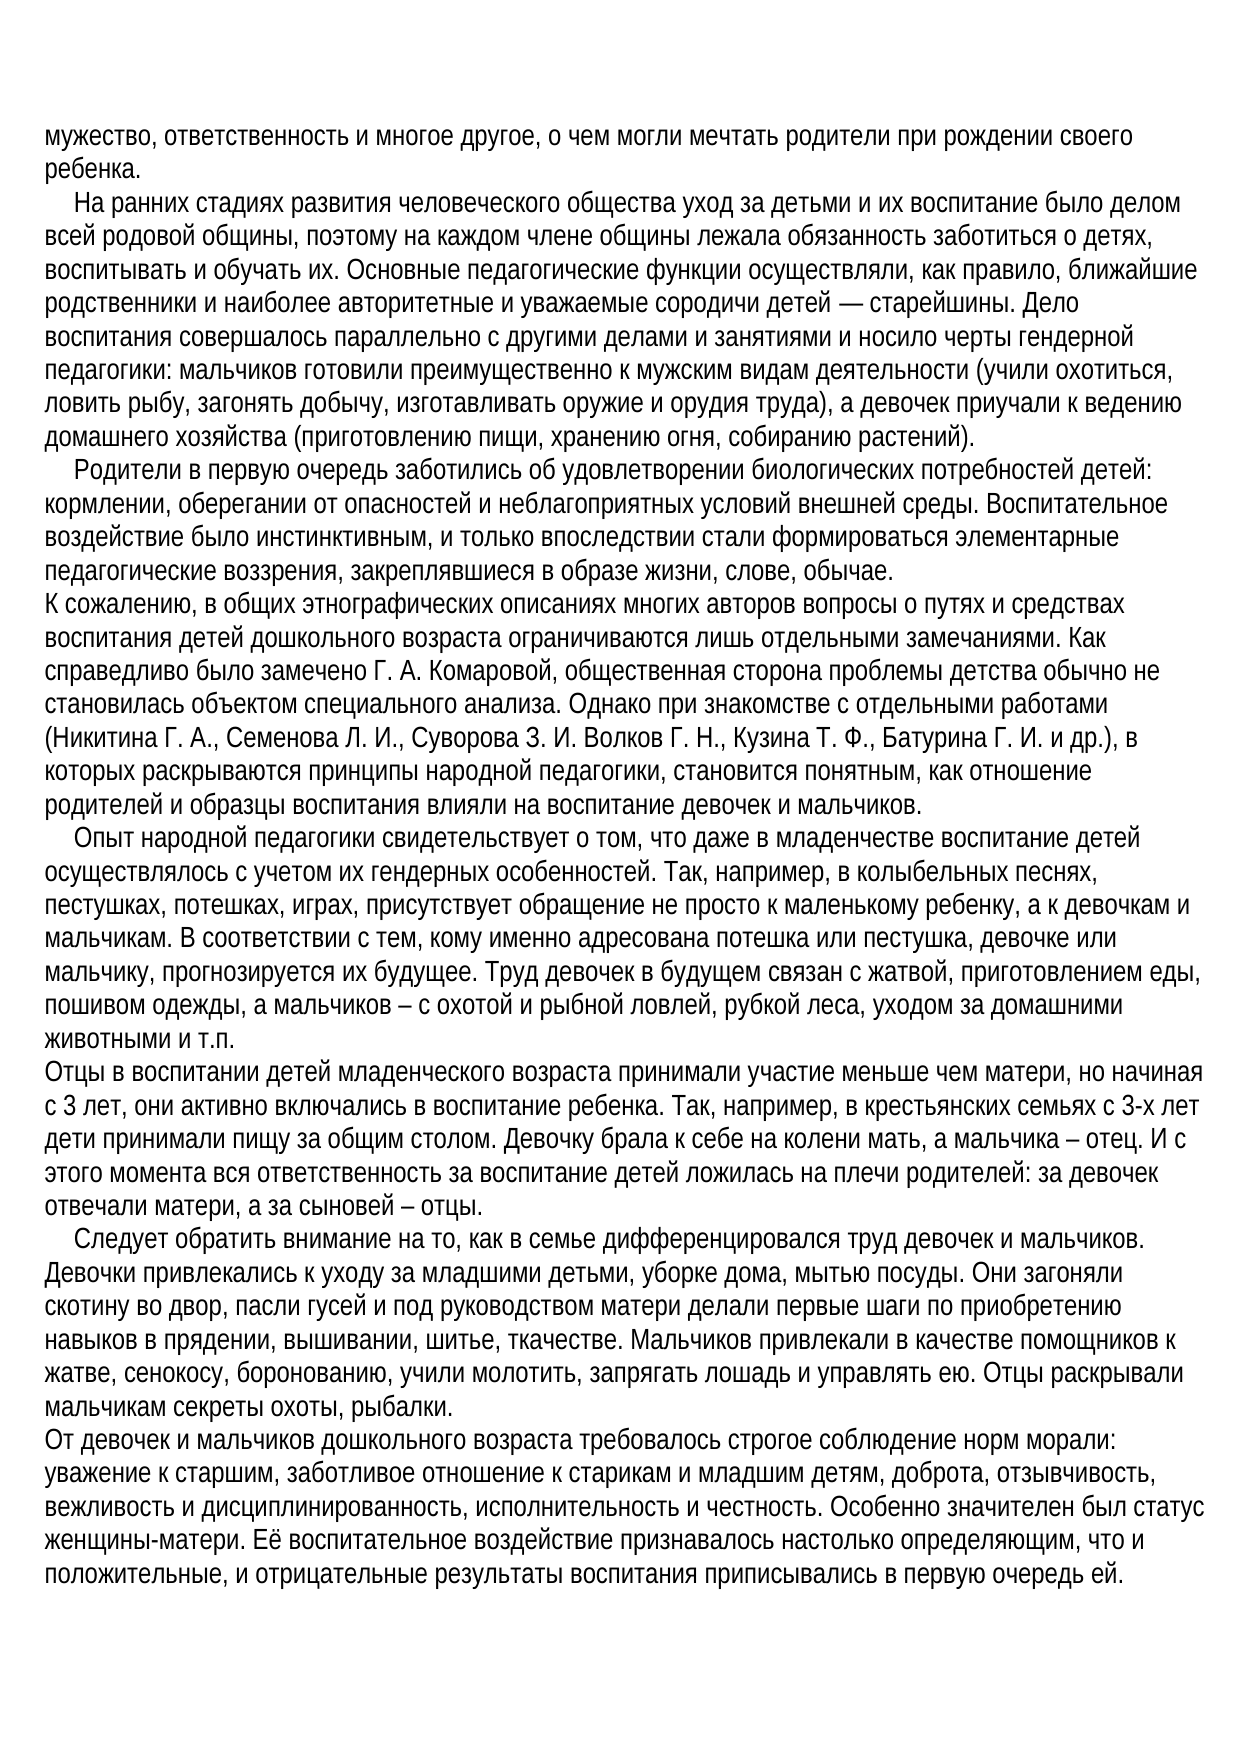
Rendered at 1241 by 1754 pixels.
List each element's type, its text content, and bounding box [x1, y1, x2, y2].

text Опыт народной педагогики свидетельствует о том, что даже в младенчестве воспитание детей осуществлялось с учетом их гендерных особенностей. Так, например, в колыбельных песнях, пестушках, потешках, играх, присутствует обращение не просто к маленькому ребенку, а к девочкам и мальчикам. В соответствии с тем, кому именно адресована потешка или пестушка, девочке или мальчику, прогнозируется их будущее. Труд девочек в будущем связан с жатвой, приготовлением еды, пошивом одежды, а мальчиков – с охотой и рыбной ловлей, рубкой леса, уходом за домашними животными и т.п. Отцы в воспитании детей младенческого возраста принимали участие меньше чем матери, но начиная с 3 лет, они активно включались в воспитание ребенка. Так, например, в крестьянских семьях с 3-х лет дети принимали пищу за общим столом. Девочку брала к себе на колени мать, а мальчика – отец. И с этого момента вся ответственность за воспитание детей ложилась на плечи родителей: за девочек отвечали матери, а за сыновей – отцы. [44, 820, 1211, 1222]
text Родители в первую очередь заботились об удовлетворении биологических потребностей детей: кормлении, оберегании от опасностей и неблагоприятных условий внешней среды. Воспитательное воздействие было инстинктивным, и только впоследствии стали формироваться элементарные педагогические воззрения, закреплявшиеся в образе жизни, слове, обычае. К сожалению, в общих этнографических описаниях многих авторов вопросы о путях и средствах воспитания детей дошкольного возраста ограничиваются лишь отдельными замечаниями. Как справедливо было замечено Г. А. Комаровой, общественная сторона проблемы детства обычно не становилась объектом специального анализа. Однако при знакомстве с отдельными работами (Никитина Г. А., Семенова Л. И., Суворова З. И. Волков Г. Н., Кузина Т. Ф., Батурина Г. И. и др.), в которых раскрываются принципы народной педагогики, становится понятным, как отношение родителей и образцы воспитания влияли на воспитание девочек и мальчиков. [44, 452, 1211, 820]
text Следует обратить внимание на то, как в семье дифференцировался труд девочек и мальчиков. Девочки привлекались к уходу за младшими детьми, уборке дома, мытью посуды. Они загоняли скотину во двор, пасли гусей и под руководством матери делали первые шаги по приобретению навыков в прядении, вышивании, шитье, ткачестве. Мальчиков привлекали в качестве помощников к жатве, сенокосу, боронованию, учили молотить, запрягать лошадь и управлять ею. Отцы раскрывали мальчикам секреты охоты, рыбалки. От девочек и мальчиков дошкольного возраста требовалось строгое соблюдение норм морали: уважение к старшим, заботливое отношение к старикам и младшим детям, доброта, отзывчивость, вежливость и дисциплинированность, исполнительность и честность. Особенно значителен был статус женщины-матери. Её воспитательное воздействие признавалось настолько определяющим, что и положительные, и отрицательные результаты воспитания приписывались в первую очередь ей. [44, 1222, 1211, 1589]
text На ранних стадиях развития человеческого общества уход за детьми и их воспитание было делом всей родовой общины, поэтому на каждом члене общины лежала обязанность заботиться о детях, воспитывать и обучать их. Основные педагогические функции осуществляли, как правило, ближайшие родственники и наиболее авторитетные и уважаемые сородичи детей — старейшины. Дело воспитания совершалось параллельно с другими делами и занятиями и носило черты гендерной педагогики: мальчиков готовили преимущественно к мужским видам деятельности (учили охотиться, ловить рыбу, загонять добычу, изготавливать оружие и орудия труда), а девочек приучали к ведению домашнего хозяйства (приготовлению пищи, хранению огня, собиранию растений). [44, 185, 1211, 452]
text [44, 118, 1211, 185]
